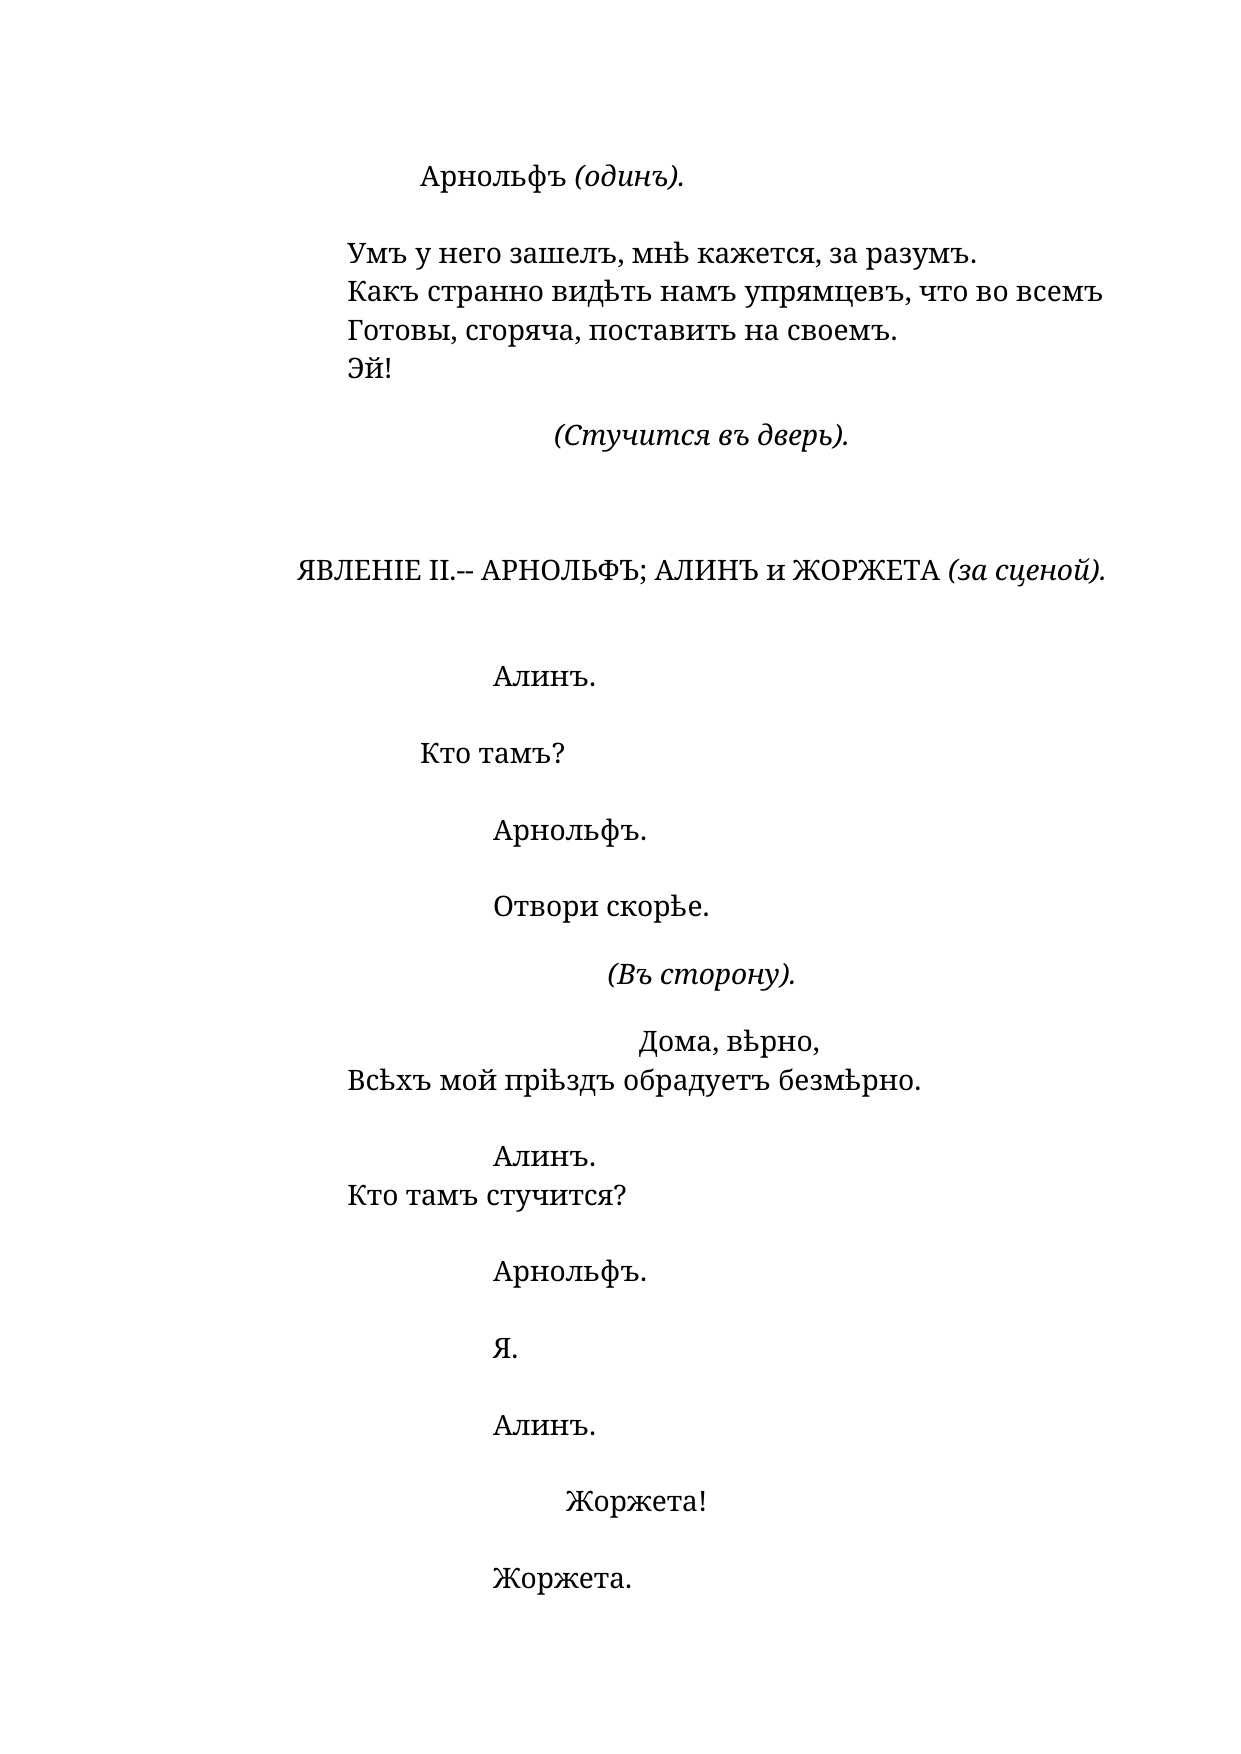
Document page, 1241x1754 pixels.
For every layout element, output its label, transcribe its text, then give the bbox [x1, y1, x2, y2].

text Я. [252, 1328, 1152, 1366]
text Отвори скорѣе. [252, 886, 1152, 925]
text Дома, вѣрно, [252, 1021, 1152, 1060]
text ЯВЛЕНІЕ II.-- АРНОЛЬФЪ; АЛИНЪ и ЖОРЖЕТА (за сценой). [252, 551, 1152, 589]
text Кто тамъ стучится? [252, 1175, 1152, 1213]
text Алинъ. [252, 1136, 1152, 1175]
text (Въ сторону). [252, 954, 1152, 992]
text Умъ у него зашелъ, мнѣ кажется, за разумъ. [252, 233, 1152, 271]
text Алинъ. [252, 656, 1152, 695]
text Кто тамъ? [252, 733, 1152, 771]
text Готовы, сгоряча, поставить на своемъ. [252, 310, 1152, 348]
text Всѣхъ мой пріѣздъ обрадуетъ безмѣрно. [252, 1060, 1152, 1098]
text Алинъ. [252, 1405, 1152, 1443]
text Арнольфъ. [252, 810, 1152, 848]
text Арнольфъ. [252, 1251, 1152, 1290]
text Какъ странно видѣть намъ упрямцевъ, что во всемъ [252, 271, 1152, 310]
text Эй! [252, 348, 1152, 386]
text Жоржета! [252, 1481, 1152, 1520]
text Арнольфъ (одинъ). [252, 156, 1152, 195]
text (Стучится въ дверь). [252, 416, 1152, 454]
text Жоржета. [252, 1558, 1152, 1596]
